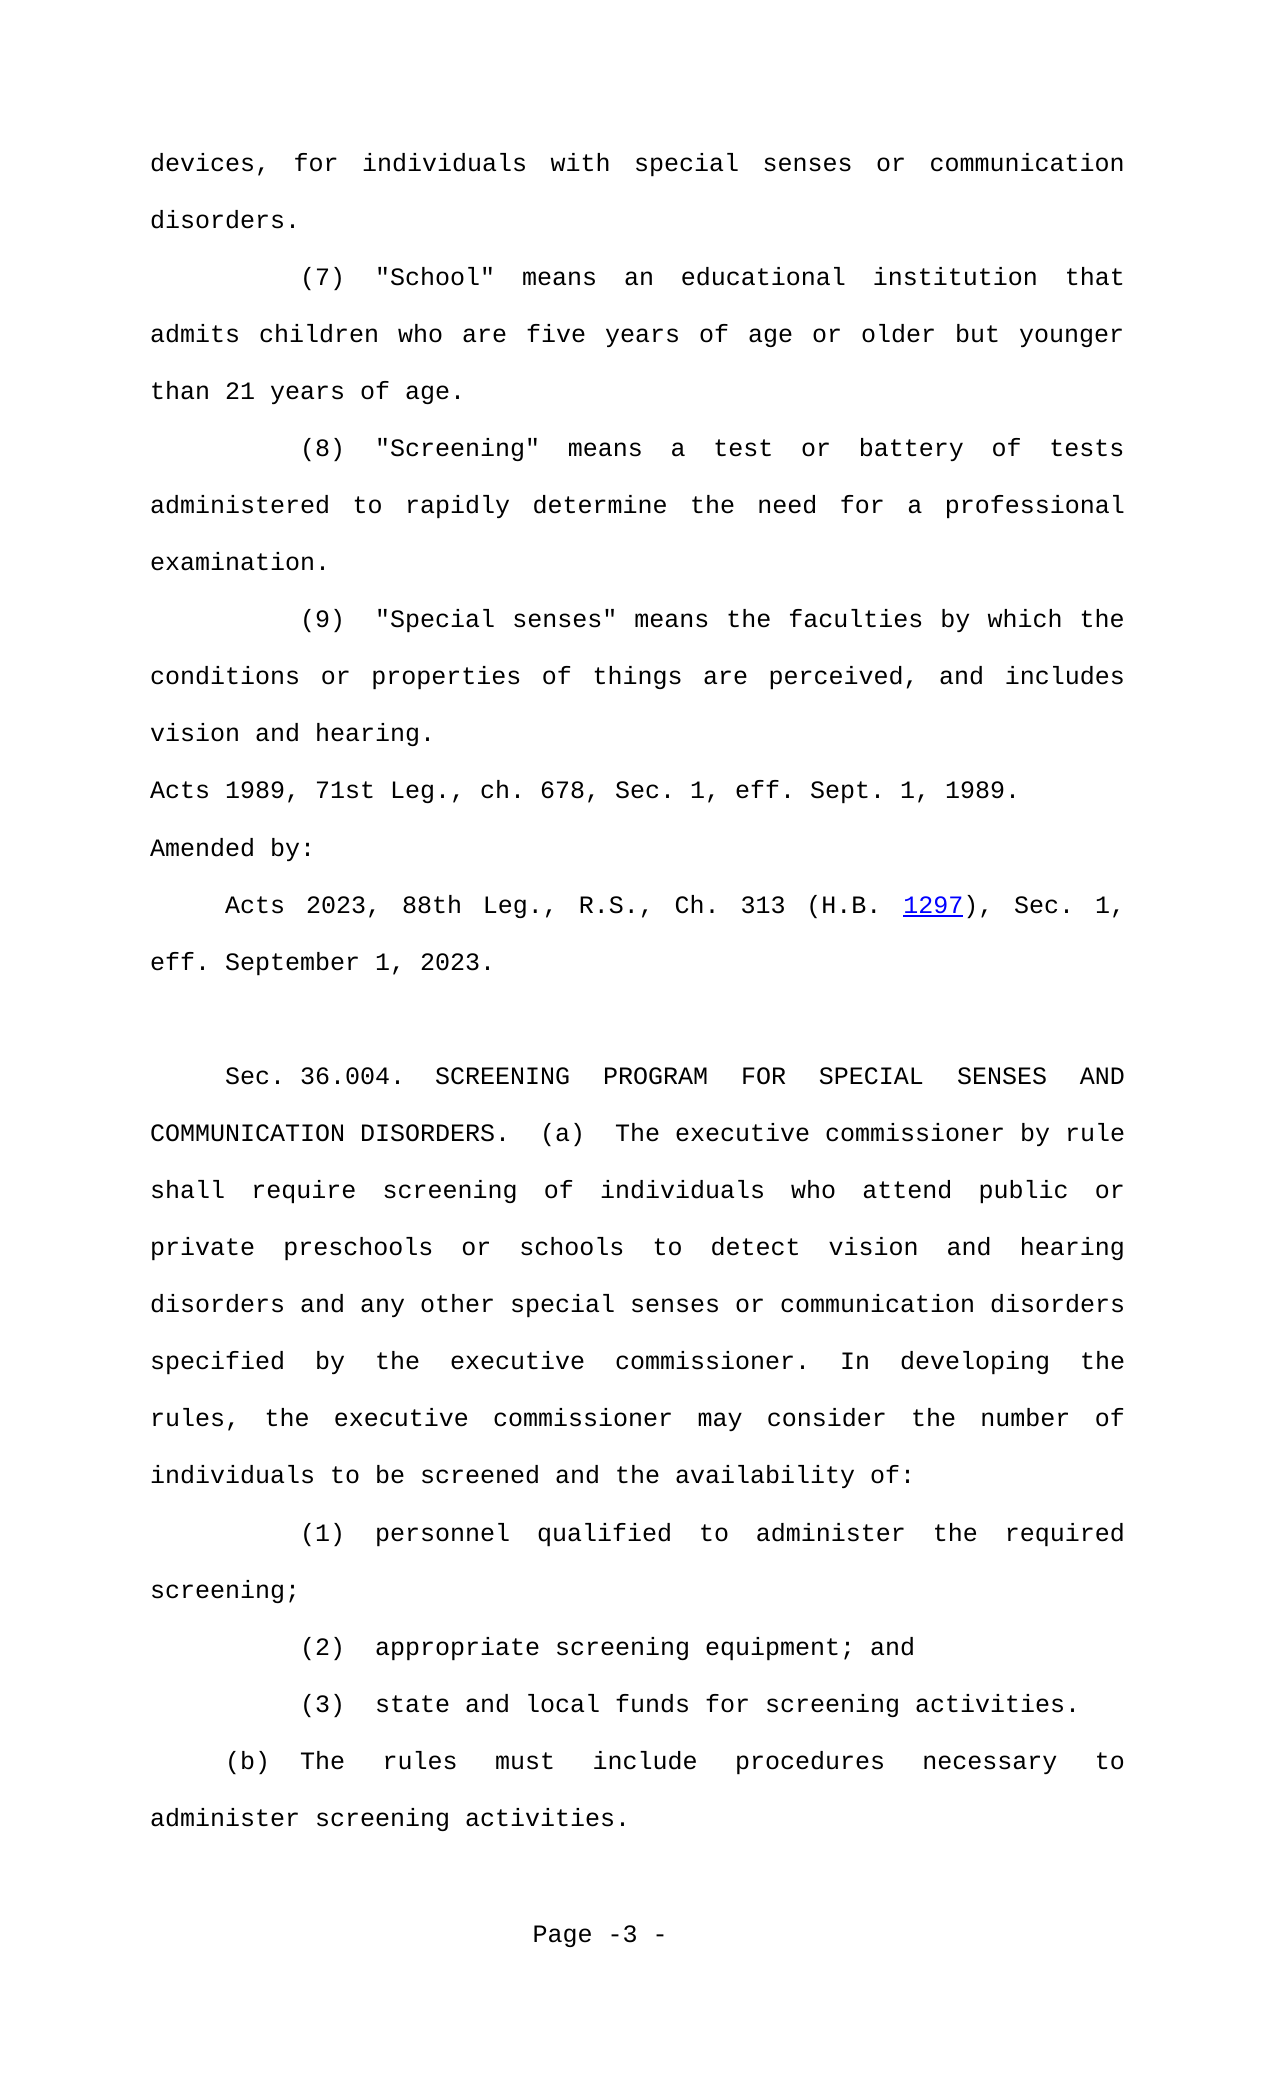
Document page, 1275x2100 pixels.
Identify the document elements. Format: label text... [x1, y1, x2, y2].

text (1) personnel qualified to administer the required screening; [150, 1520, 1125, 1606]
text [150, 150, 1125, 236]
text (2) appropriate screening equipment; and [150, 1634, 1125, 1663]
text Amended by: [150, 835, 1125, 863]
text Acts 1989, 71st Leg., ch. 678, Sec. 1, eff. Sept. 1, 1989. [150, 778, 1125, 806]
text Sec. 36.004. SCREENING PROGRAM FOR SPECIAL SENSES AND COMMUNICATION DISORDERS. (a) The executive commissioner by rule shall require screening of individuals who attend public or private preschools or schools to detect vision and hearing disorders and any other special senses or communication disorders specified by the executive commissioner. In developing the rules, the executive commissioner may consider the number of individuals to be screened and the availability of: [150, 1063, 1125, 1491]
text (b) The rules must include procedures necessary to administer screening activities. [150, 1748, 1125, 1834]
text (3) state and local funds for screening activities. [150, 1691, 1125, 1720]
text (8) "Screening" means a test or battery of tests administered to rapidly determine the need for a professional examination. [150, 435, 1125, 578]
text (7) "School" means an educational institution that admits children who are five years of age or older but younger than 21 years of age. [150, 264, 1125, 407]
text Acts 2023, 88th Leg., R.S., Ch. 313 (H.B. 1297), Sec. 1, eff. September 1, 2023. [150, 892, 1125, 978]
text (9) "Special senses" means the faculties by which the conditions or properties of things are perceived, and includes vision and hearing. [150, 607, 1125, 749]
